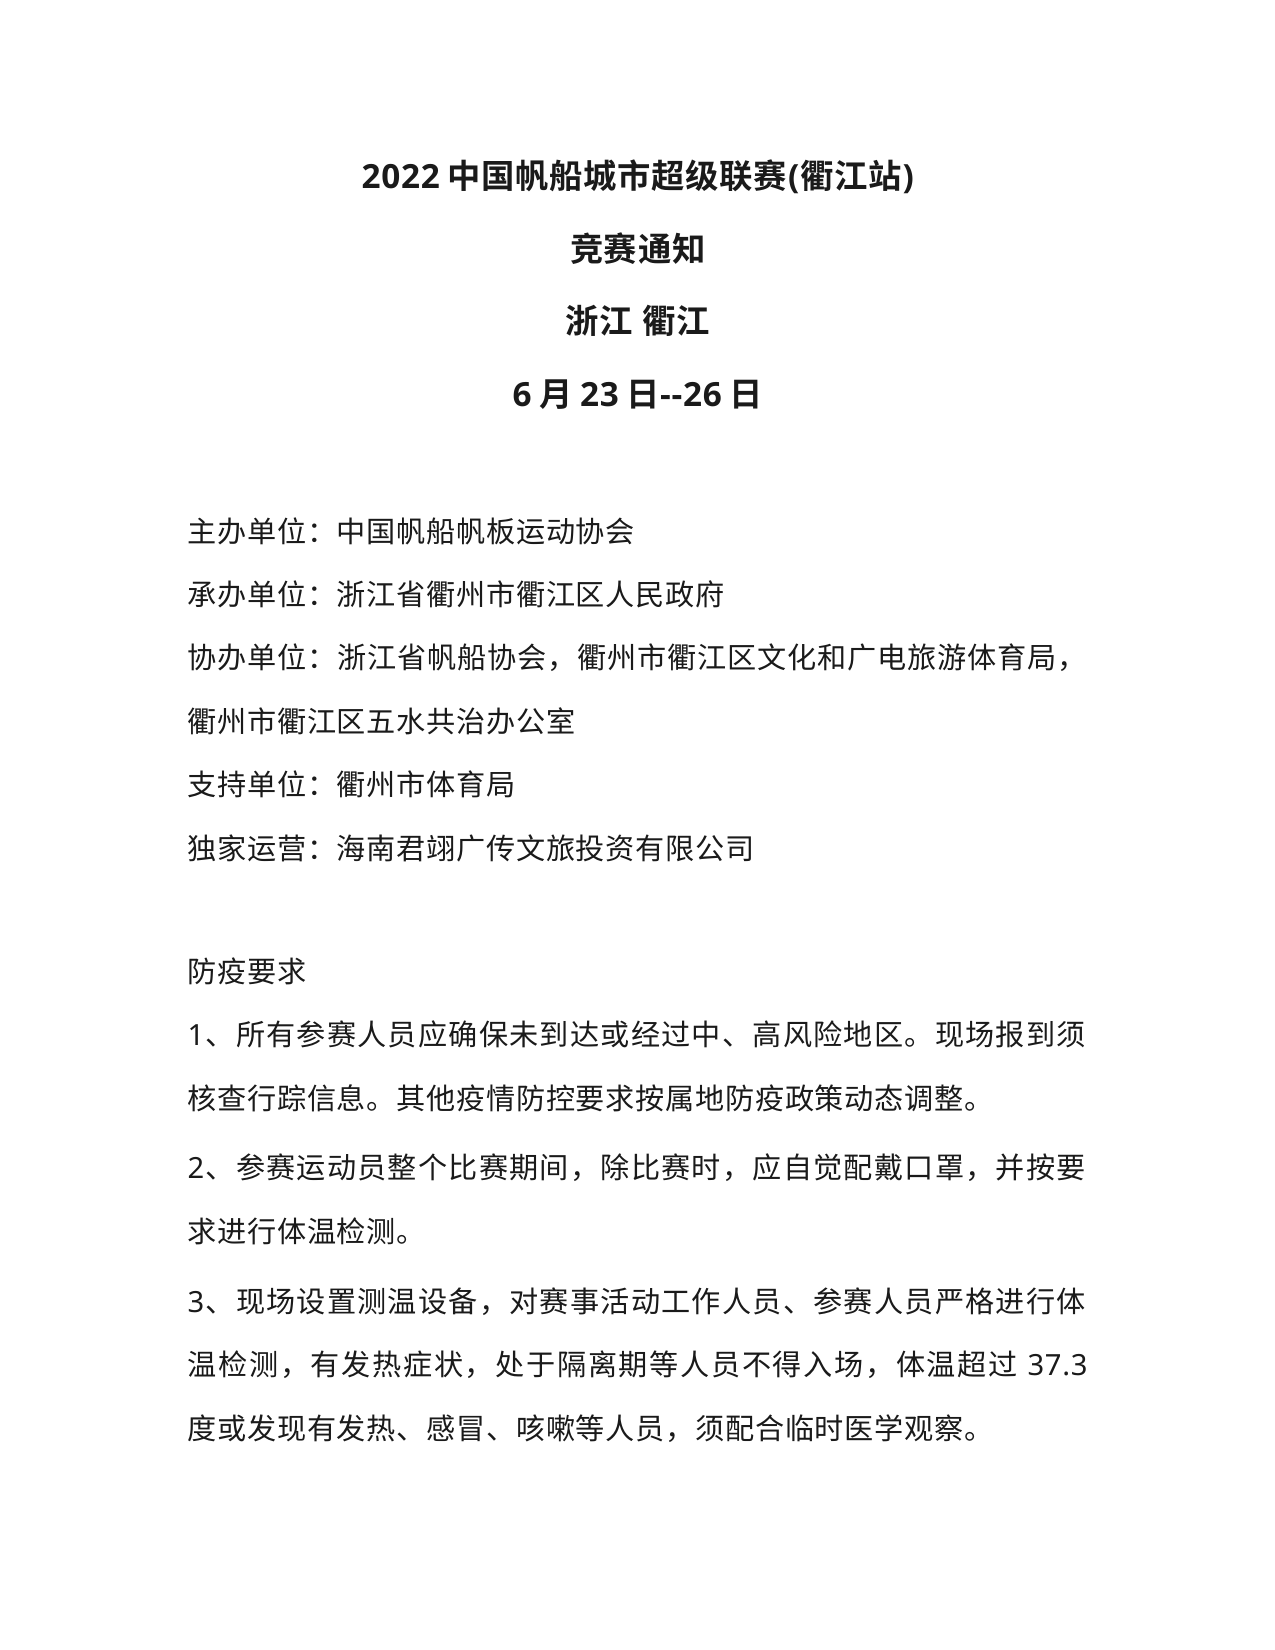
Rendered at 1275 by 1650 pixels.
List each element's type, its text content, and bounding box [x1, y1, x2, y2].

text 协办单位：浙江省帆船协会，衢州市衢江区文化和广电旅游体育局，衢州市衢江区五水共治办公室 [187, 635, 1087, 741]
text 防疫要求 [187, 948, 1087, 991]
text 支持单位：衢州市体育局 [187, 762, 1087, 804]
text 1、所有参赛人员应确保未到达或经过中、高风险地区。现场报到须核查行踪信息。其他疫情防控要求按属地防疫政策动态调整。 [187, 1012, 1087, 1118]
text 浙江 衢江 [187, 295, 1087, 343]
text 2、参赛运动员整个比赛期间，除比赛时，应自觉配戴口罩，并按要求进行体温检测。 [187, 1145, 1087, 1251]
text 独家运营：海南君翊广传文旅投资有限公司 [187, 825, 1087, 868]
text 主办单位：中国帆船帆板运动协会 [187, 508, 1087, 551]
text 承办单位：浙江省衢州市衢江区人民政府 [187, 572, 1087, 614]
text 竞赛通知 [187, 223, 1087, 271]
text 3、现场设置测温设备，对赛事活动工作人员、参赛人员严格进行体温检测，有发热症状，处于隔离期等人员不得入场，体温超过37.3度或发现有发热、感冒、咳嗽等人员，须配合临时医学观察。 [187, 1278, 1087, 1448]
text 6月23日--26日 [187, 367, 1087, 416]
text 2022中国帆船城市超级联赛(衢江站) [187, 150, 1087, 198]
